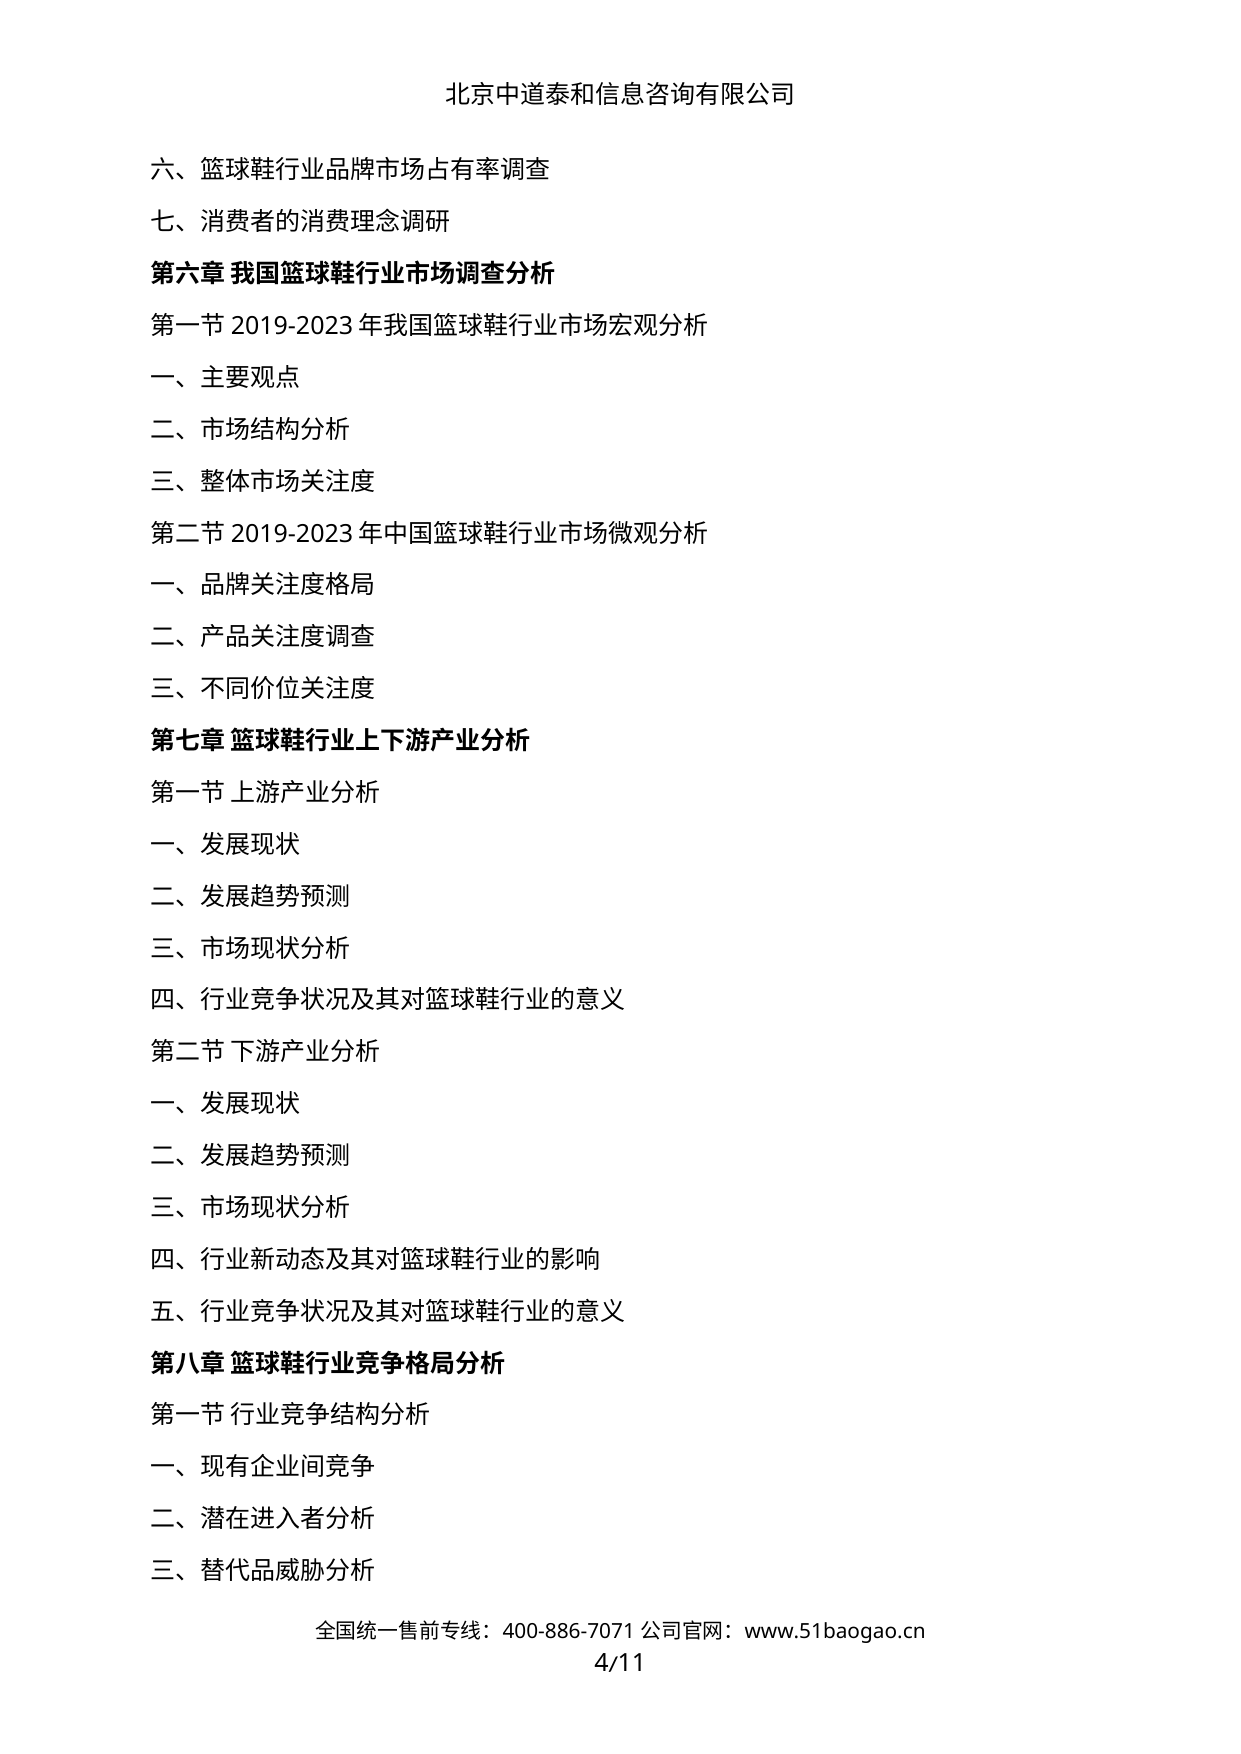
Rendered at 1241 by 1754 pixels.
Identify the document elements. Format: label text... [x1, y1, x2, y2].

text 五、行业竞争状况及其对篮球鞋行业的意义 [150, 1291, 1090, 1327]
text 三、市场现状分析 [150, 928, 1090, 964]
text 二、潜在进入者分析 [150, 1499, 1090, 1535]
text 三、替代品威胁分析 [150, 1551, 1090, 1587]
text 第二节 2019-2023年中国篮球鞋行业市场微观分析 [150, 513, 1090, 549]
text 一、主要观点 [150, 357, 1090, 394]
text 第一节 2019-2023年我国篮球鞋行业市场宏观分析 [150, 306, 1090, 342]
text 二、发展趋势预测 [150, 1136, 1090, 1172]
text 二、市场结构分析 [150, 409, 1090, 446]
text 二、发展趋势预测 [150, 876, 1090, 912]
text 一、发展现状 [150, 1084, 1090, 1120]
text 三、市场现状分析 [150, 1187, 1090, 1224]
text 七、消费者的消费理念调研 [150, 202, 1090, 238]
text 二、产品关注度调查 [150, 617, 1090, 653]
text 一、品牌关注度格局 [150, 565, 1090, 601]
text 三、不同价位关注度 [150, 669, 1090, 705]
text 一、现有企业间竞争 [150, 1447, 1090, 1483]
text 第一节 上游产业分析 [150, 772, 1090, 809]
text 第二节 下游产业分析 [150, 1032, 1090, 1068]
text 六、篮球鞋行业品牌市场占有率调查 [150, 150, 1090, 186]
text 三、整体市场关注度 [150, 461, 1090, 497]
text 四、行业新动态及其对篮球鞋行业的影响 [150, 1239, 1090, 1276]
text 第七章 篮球鞋行业上下游产业分析 [150, 721, 1090, 757]
text 第六章 我国篮球鞋行业市场调查分析 [150, 254, 1090, 290]
text 一、发展现状 [150, 824, 1090, 861]
text 四、行业竞争状况及其对篮球鞋行业的意义 [150, 980, 1090, 1016]
text 第八章 篮球鞋行业竞争格局分析 [150, 1343, 1090, 1379]
text 第一节 行业竞争结构分析 [150, 1395, 1090, 1431]
